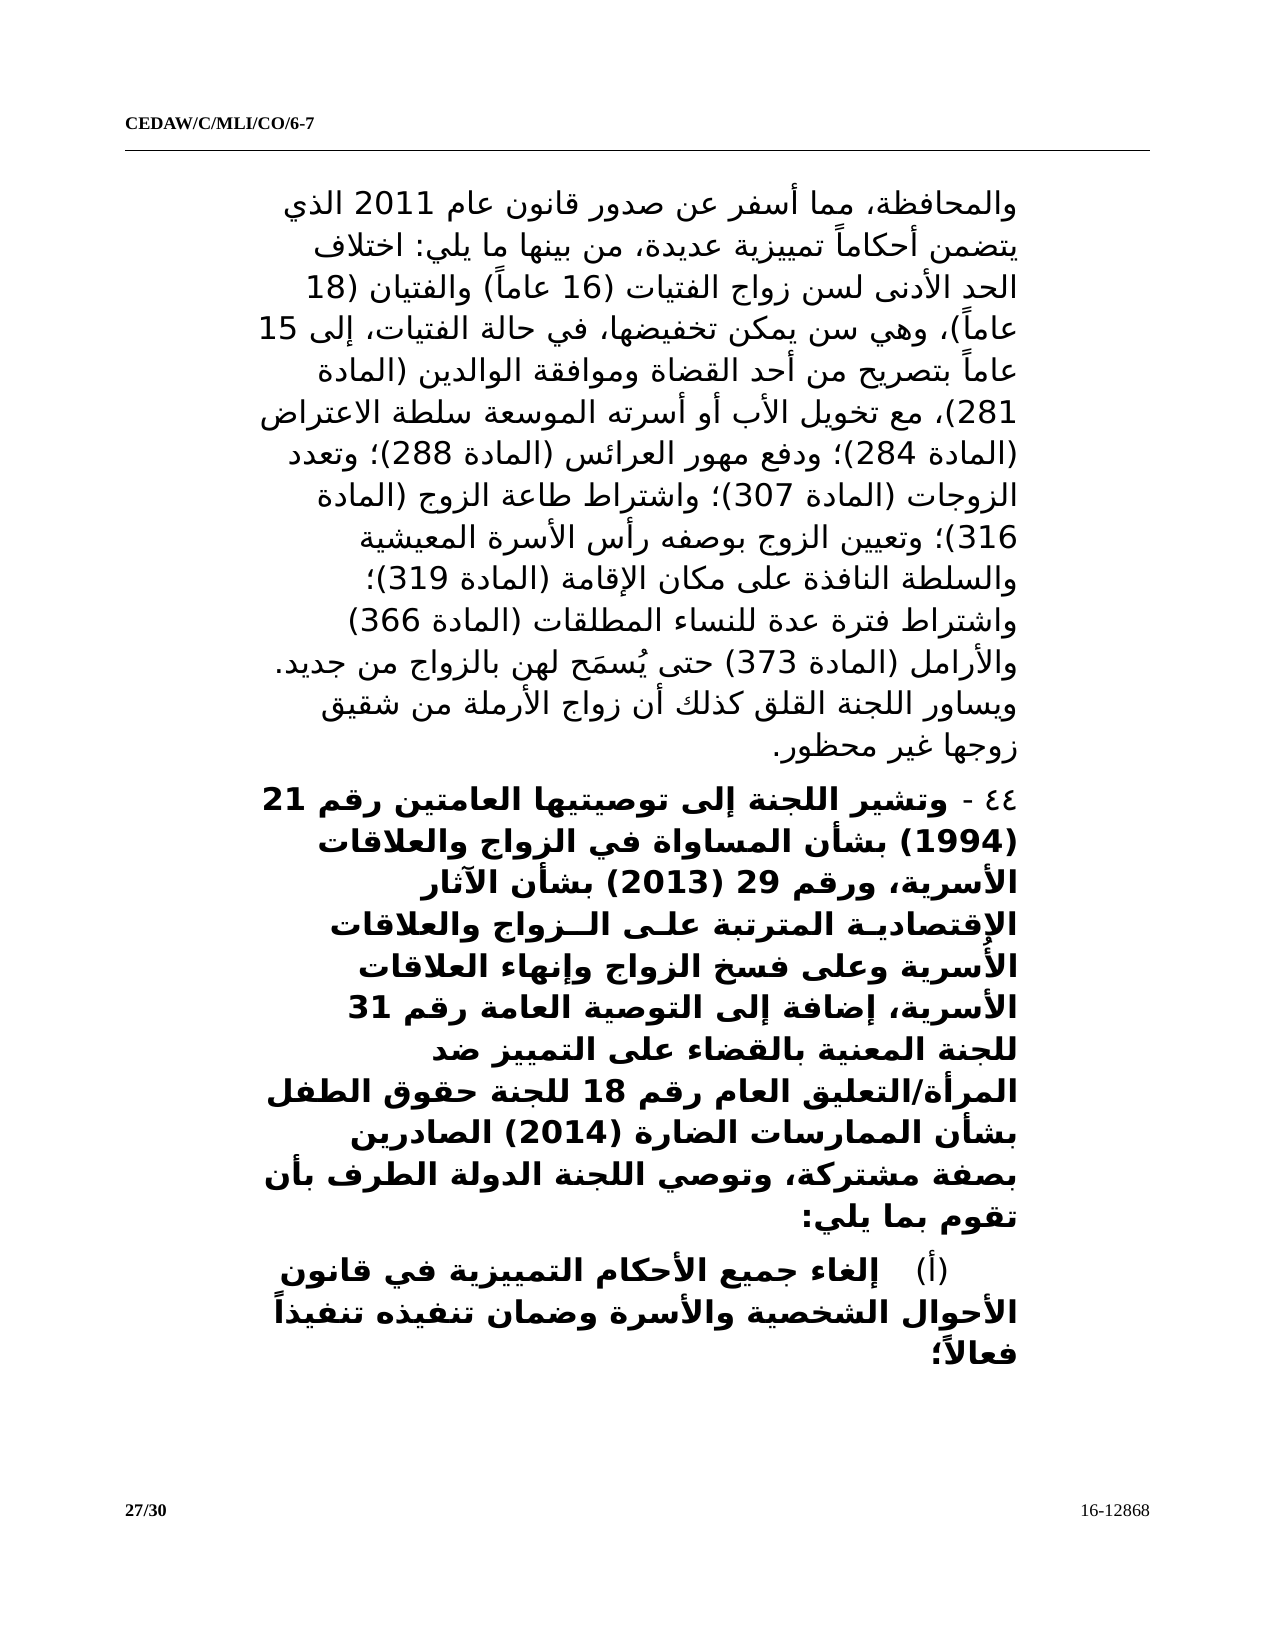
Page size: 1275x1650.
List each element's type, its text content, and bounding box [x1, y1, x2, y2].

text (أ) إلغاء جميع الأحكام التمييزية في قانون الأحوال الشخصية والأسرة وضمان تنفيذه تنفيذاً فعالاً؛ [257, 1248, 1018, 1373]
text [257, 181, 1018, 765]
text ٤٤ - وتشير اللجنة إلى توصيتيها العامتين رقم 21 (1994) بشأن المساواة في الزواج والعلاقات الأسرية، ورقم 29 (2013) بشأن الآثار الاقتصاديـة المترتبة علـى الــزواج والعلاقات الأُسرية وعلى فسخ الزواج وإنهاء العلاقات الأسرية، إضافة إلى التوصية العامة رقم 31 للجنة المعنية بالقضاء على التمييز ضد المرأة/التعليق العام رقم 18 للجنة حقوق الطفل بشأن الممارسات الضارة (2014) الصادرين بصفة مشتركة، وتوصي اللجنة الدولة الطرف بأن تقوم بما يلي: [257, 777, 1018, 1236]
